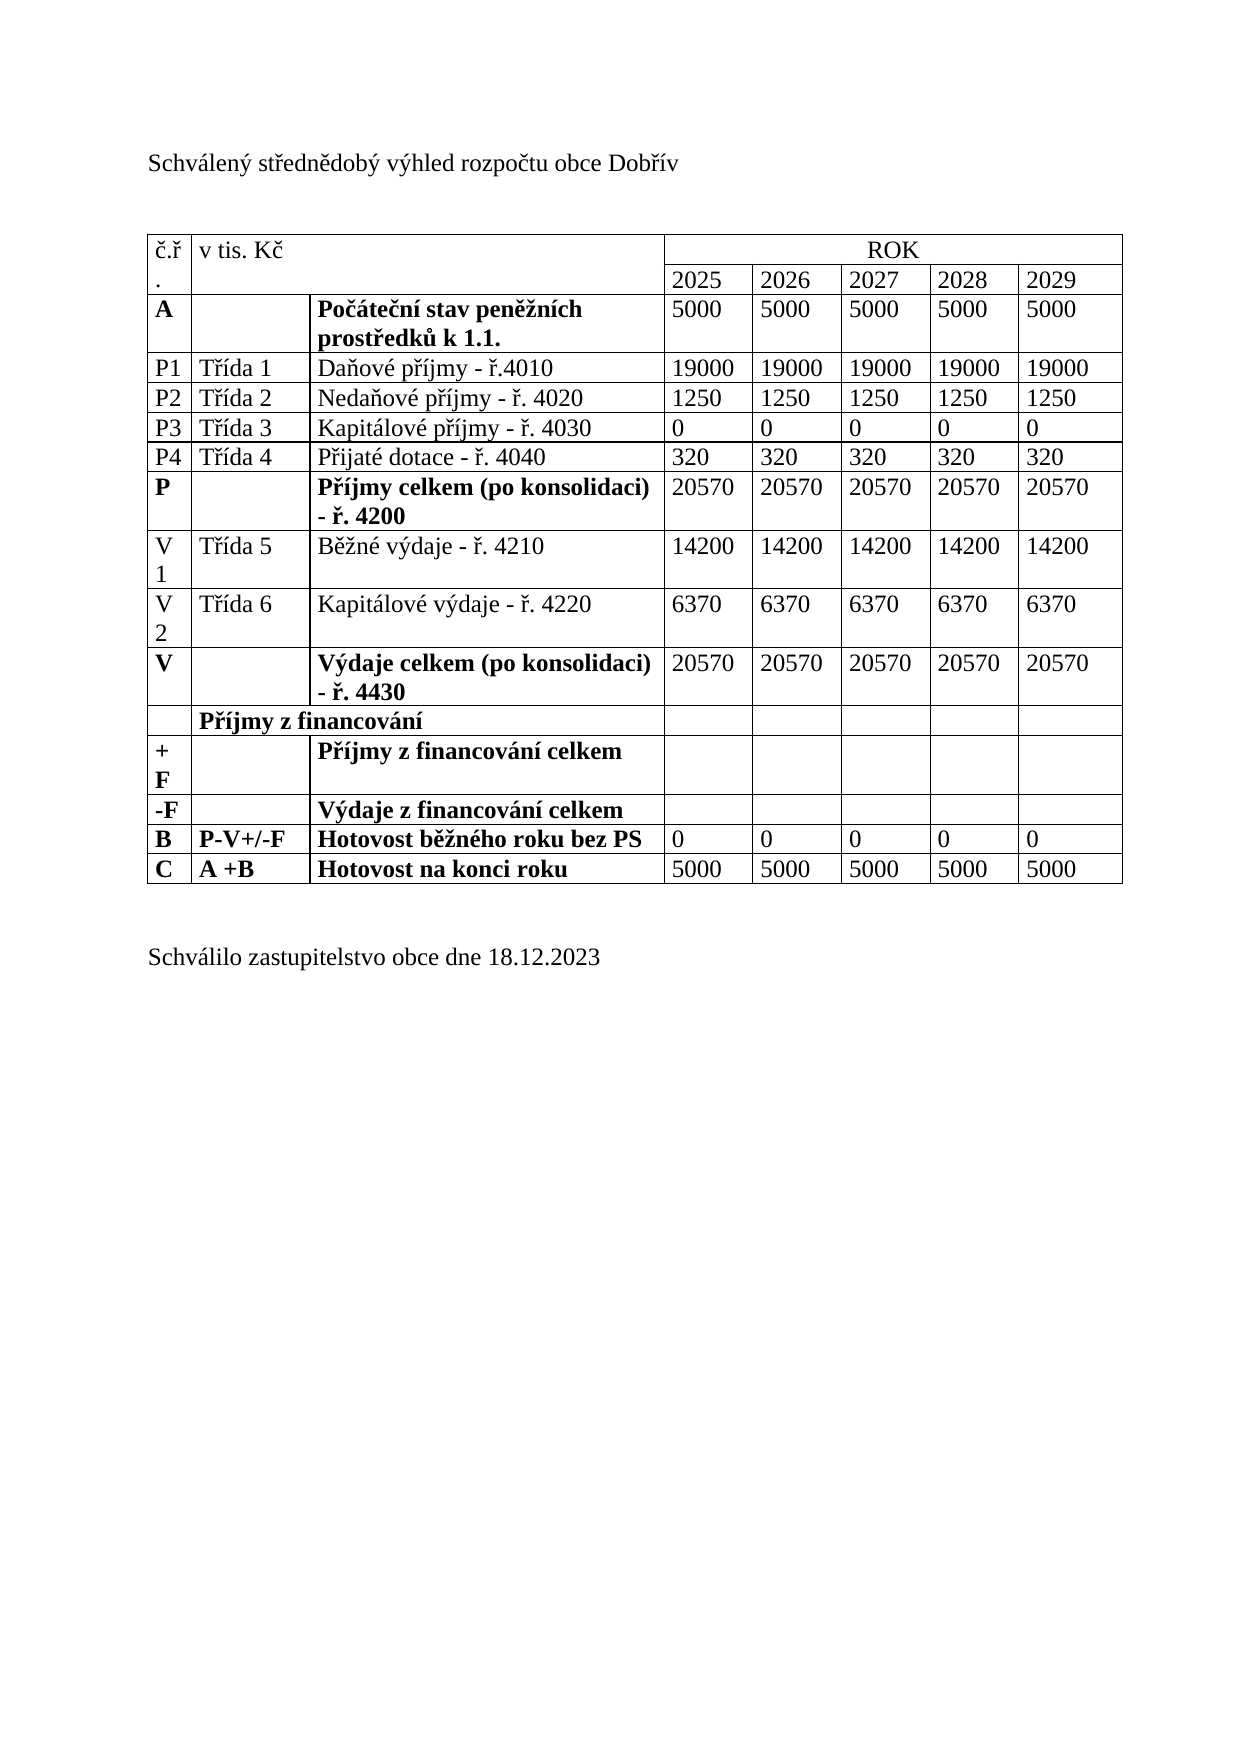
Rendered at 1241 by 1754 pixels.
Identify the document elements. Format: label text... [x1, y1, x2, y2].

table_cell [931, 706, 1018, 735]
table_cell 14200 [931, 531, 1018, 588]
table_cell [1019, 795, 1122, 823]
table_cell Hotovost běžného roku bez PS [311, 825, 664, 853]
table_cell 2029 [1019, 265, 1122, 293]
table_cell 5000 [665, 295, 752, 352]
table_cell 5000 [1019, 854, 1122, 883]
table_cell A [148, 295, 191, 352]
table_cell 0 [842, 825, 930, 853]
table_cell 19000 [1019, 353, 1122, 382]
table_cell [753, 706, 841, 735]
table_cell [192, 295, 309, 352]
table_cell -F [148, 795, 191, 823]
table_cell V1 [148, 531, 191, 588]
table_cell 0 [842, 413, 930, 441]
table_cell A +B [192, 854, 309, 883]
table_cell 19000 [665, 353, 752, 382]
table_cell 1250 [753, 383, 841, 412]
table_cell [842, 795, 930, 823]
table_cell Hotovost na konci roku [311, 854, 664, 883]
table_cell 320 [753, 443, 841, 471]
table_cell P3 [148, 413, 191, 441]
table_cell 5000 [753, 854, 841, 883]
table_cell 19000 [931, 353, 1018, 382]
table_cell Třída 2 [192, 383, 309, 412]
table_cell [1019, 736, 1122, 794]
table_cell Příjmy celkem (po konsolidaci) - ř. 4200 [311, 472, 664, 530]
table_cell 20570 [842, 472, 930, 530]
table_cell Nedaňové příjmy - ř. 4020 [311, 383, 664, 412]
text Schválený střednědobý výhled rozpočtu obce Dobřív [148, 148, 1093, 176]
table_cell P1 [148, 353, 191, 382]
table_cell 5000 [931, 295, 1018, 352]
table_cell 5000 [842, 295, 930, 352]
table_cell [931, 736, 1018, 794]
table_cell 5000 [753, 295, 841, 352]
table_cell 0 [1019, 413, 1122, 441]
table_cell [192, 472, 309, 530]
table_cell Výdaje z financování celkem [311, 795, 664, 823]
table_cell V2 [148, 589, 191, 647]
table_cell 14200 [1019, 531, 1122, 588]
table_cell 320 [842, 443, 930, 471]
table_cell 6370 [1019, 589, 1122, 647]
table_header v tis. Kč [192, 235, 664, 293]
table_cell 1250 [1019, 383, 1122, 412]
table_cell Příjmy z financování [192, 706, 664, 735]
table_cell Příjmy z financování celkem [311, 736, 664, 794]
table_cell Třída 1 [192, 353, 309, 382]
table_cell 5000 [842, 854, 930, 883]
table_cell 19000 [842, 353, 930, 382]
table_cell 0 [931, 413, 1018, 441]
table_cell P [148, 472, 191, 530]
table_cell +F [148, 736, 191, 794]
table_cell 20570 [931, 472, 1018, 530]
text Schválilo zastupitelstvo obce dne 18.12.2023 [148, 942, 1093, 970]
table_cell 1250 [842, 383, 930, 412]
table_cell 2028 [931, 265, 1018, 293]
table_cell [753, 795, 841, 823]
table_cell Přijaté dotace - ř. 4040 [311, 443, 664, 471]
table_cell [1019, 706, 1122, 735]
table_cell Kapitálové výdaje - ř. 4220 [311, 589, 664, 647]
table_cell Třída 6 [192, 589, 309, 647]
table_cell 6370 [842, 589, 930, 647]
table_cell 320 [665, 443, 752, 471]
table_cell P2 [148, 383, 191, 412]
table_cell 5000 [1019, 295, 1122, 352]
table_cell 19000 [753, 353, 841, 382]
table_cell Daňové příjmy - ř.4010 [311, 353, 664, 382]
table_cell 20570 [842, 648, 930, 705]
table_cell C [148, 854, 191, 883]
table_cell [665, 795, 752, 823]
table_cell 2025 [665, 265, 752, 293]
table_cell [842, 736, 930, 794]
table_cell 2026 [753, 265, 841, 293]
table_cell [665, 736, 752, 794]
table_cell [665, 706, 752, 735]
table_cell 0 [665, 413, 752, 441]
table_cell P-V+/-F [192, 825, 309, 853]
table_cell 0 [753, 413, 841, 441]
table_cell 0 [753, 825, 841, 853]
table_cell Třída 4 [192, 443, 309, 471]
table_cell 6370 [665, 589, 752, 647]
table_cell 14200 [842, 531, 930, 588]
table_cell 6370 [931, 589, 1018, 647]
table_cell Výdaje celkem (po konsolidaci) - ř. 4430 [311, 648, 664, 705]
table_header č.ř. [148, 235, 191, 293]
table_cell 0 [665, 825, 752, 853]
table_cell 14200 [665, 531, 752, 588]
table_cell 20570 [665, 472, 752, 530]
table_cell 14200 [753, 531, 841, 588]
table_cell [842, 706, 930, 735]
table_cell Třída 5 [192, 531, 309, 588]
table_cell 20570 [753, 648, 841, 705]
table_cell Běžné výdaje - ř. 4210 [311, 531, 664, 588]
table_cell [192, 648, 309, 705]
table_cell B [148, 825, 191, 853]
table_cell Třída 3 [192, 413, 309, 441]
table_cell 20570 [665, 648, 752, 705]
table_cell 2027 [842, 265, 930, 293]
table_cell 0 [931, 825, 1018, 853]
table_cell 6370 [753, 589, 841, 647]
table_cell 20570 [1019, 472, 1122, 530]
table_cell 5000 [665, 854, 752, 883]
table_cell 20570 [931, 648, 1018, 705]
table_cell 20570 [753, 472, 841, 530]
table_cell 1250 [665, 383, 752, 412]
table_header ROK [665, 235, 1122, 264]
table_cell [931, 795, 1018, 823]
table_cell [753, 736, 841, 794]
table_cell Počáteční stav peněžních prostředků k 1.1. [311, 295, 664, 352]
table_cell Kapitálové příjmy - ř. 4030 [311, 413, 664, 441]
table_cell [192, 736, 309, 794]
table_cell 20570 [1019, 648, 1122, 705]
table_cell 1250 [931, 383, 1018, 412]
table_cell V [148, 648, 191, 705]
table_cell 320 [1019, 443, 1122, 471]
table_cell 0 [1019, 825, 1122, 853]
table_cell [148, 706, 191, 735]
table_cell P4 [148, 443, 191, 471]
table_cell [192, 795, 309, 823]
table_cell 5000 [931, 854, 1018, 883]
table_cell 320 [931, 443, 1018, 471]
